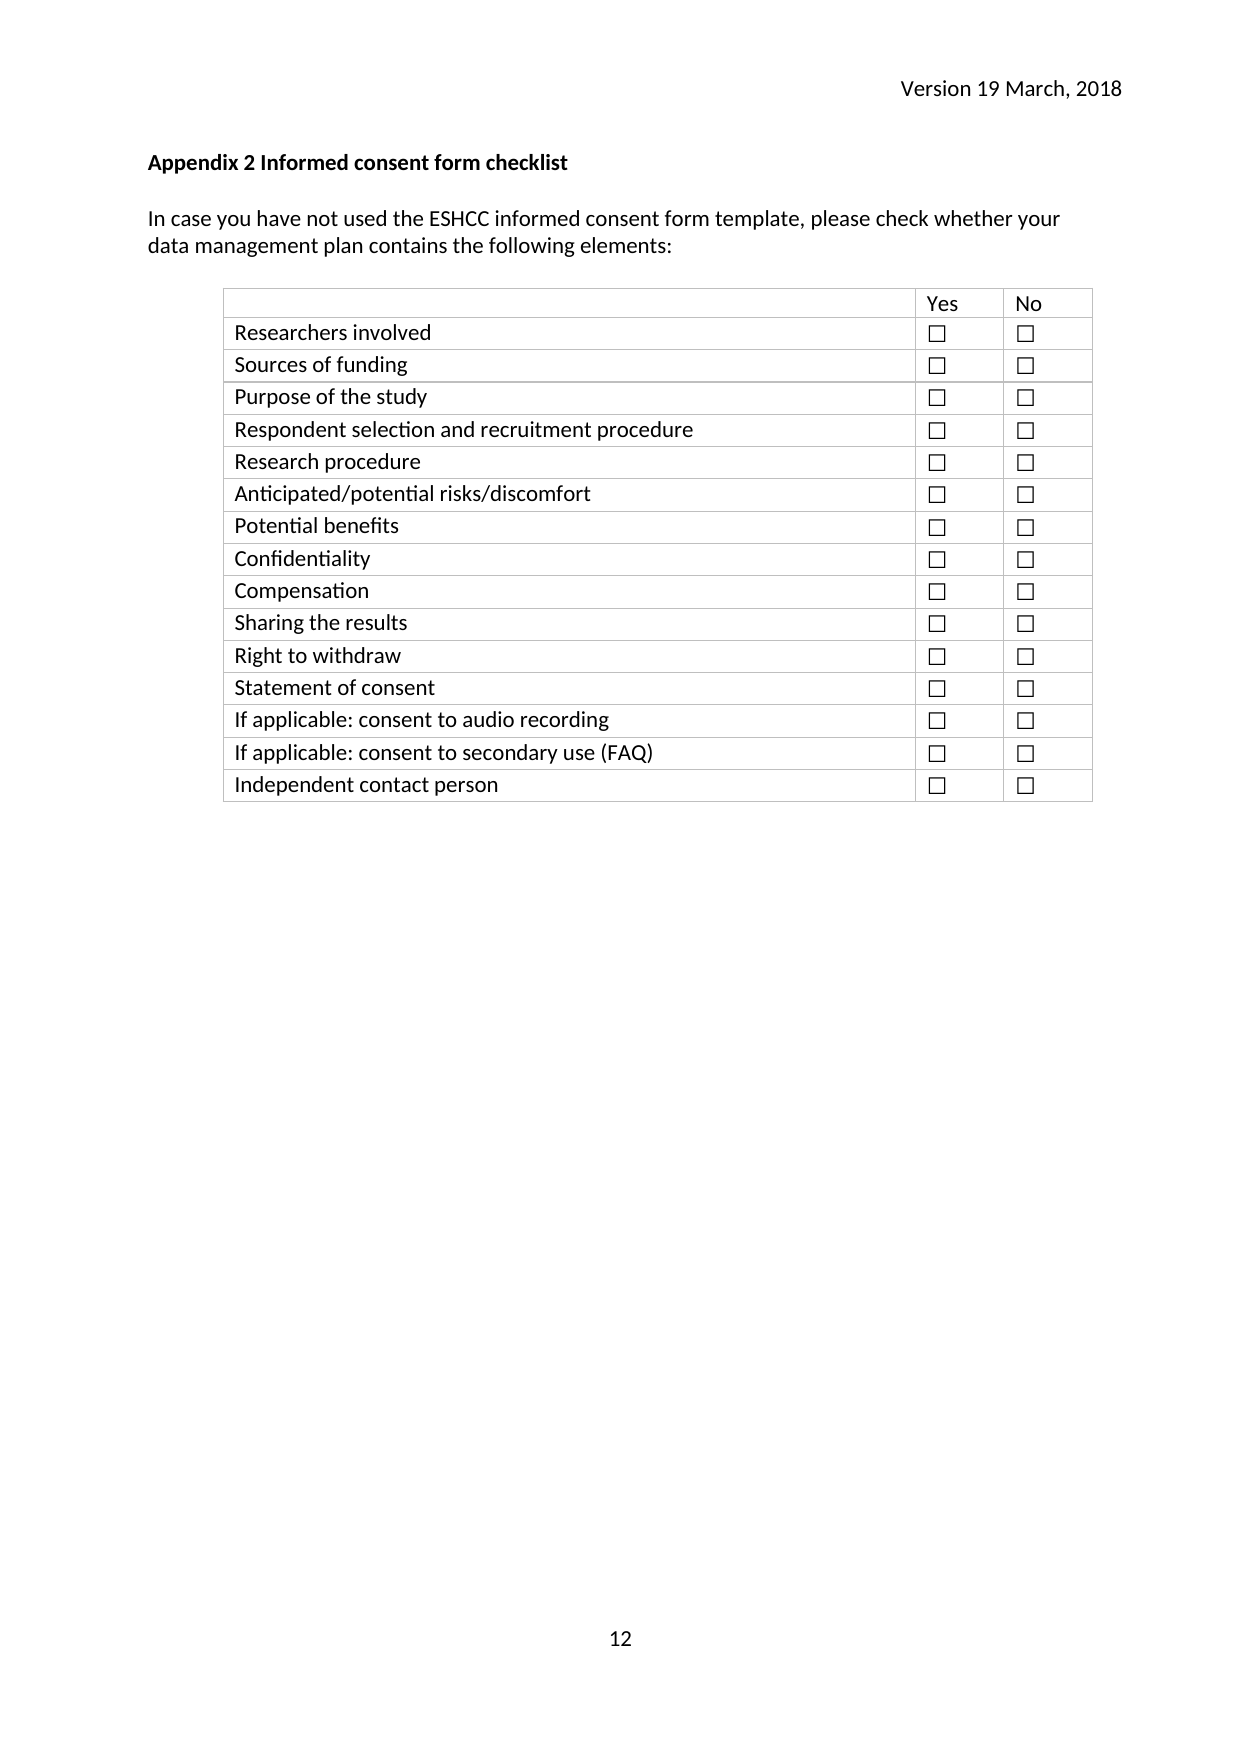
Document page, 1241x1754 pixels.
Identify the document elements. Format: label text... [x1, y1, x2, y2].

table_cell Right to withdraw [224, 641, 915, 672]
text Appendix 2 Informed consent form checklist [148, 148, 1093, 176]
table_cell Purpose of the study [224, 383, 915, 414]
table_cell Sources of funding [224, 350, 915, 381]
table_cell Potential benefits [224, 512, 915, 543]
table_header Yes [916, 289, 1003, 317]
table_cell Researchers involved [224, 318, 915, 349]
table_cell Confidentiality [224, 544, 915, 575]
table_header [224, 289, 915, 317]
table_cell If applicable: consent to secondary use (FAQ) [224, 738, 915, 769]
table_cell Independent contact person [224, 770, 915, 801]
table_cell If applicable: consent to audio recording [224, 705, 915, 737]
table_cell Anticipated/potential risks/discomfort [224, 479, 915, 511]
table_cell Research procedure [224, 447, 915, 478]
table_cell Statement of consent [224, 673, 915, 704]
text In case you have not used the ESHCC informed consent form template, please check whether your data management plan contains the following elements: [148, 204, 1093, 260]
table_cell Compensation [224, 576, 915, 607]
table_cell Sharing the results [224, 609, 915, 640]
table_header No [1004, 289, 1092, 317]
table_cell Respondent selection and recruitment procedure [224, 415, 915, 446]
